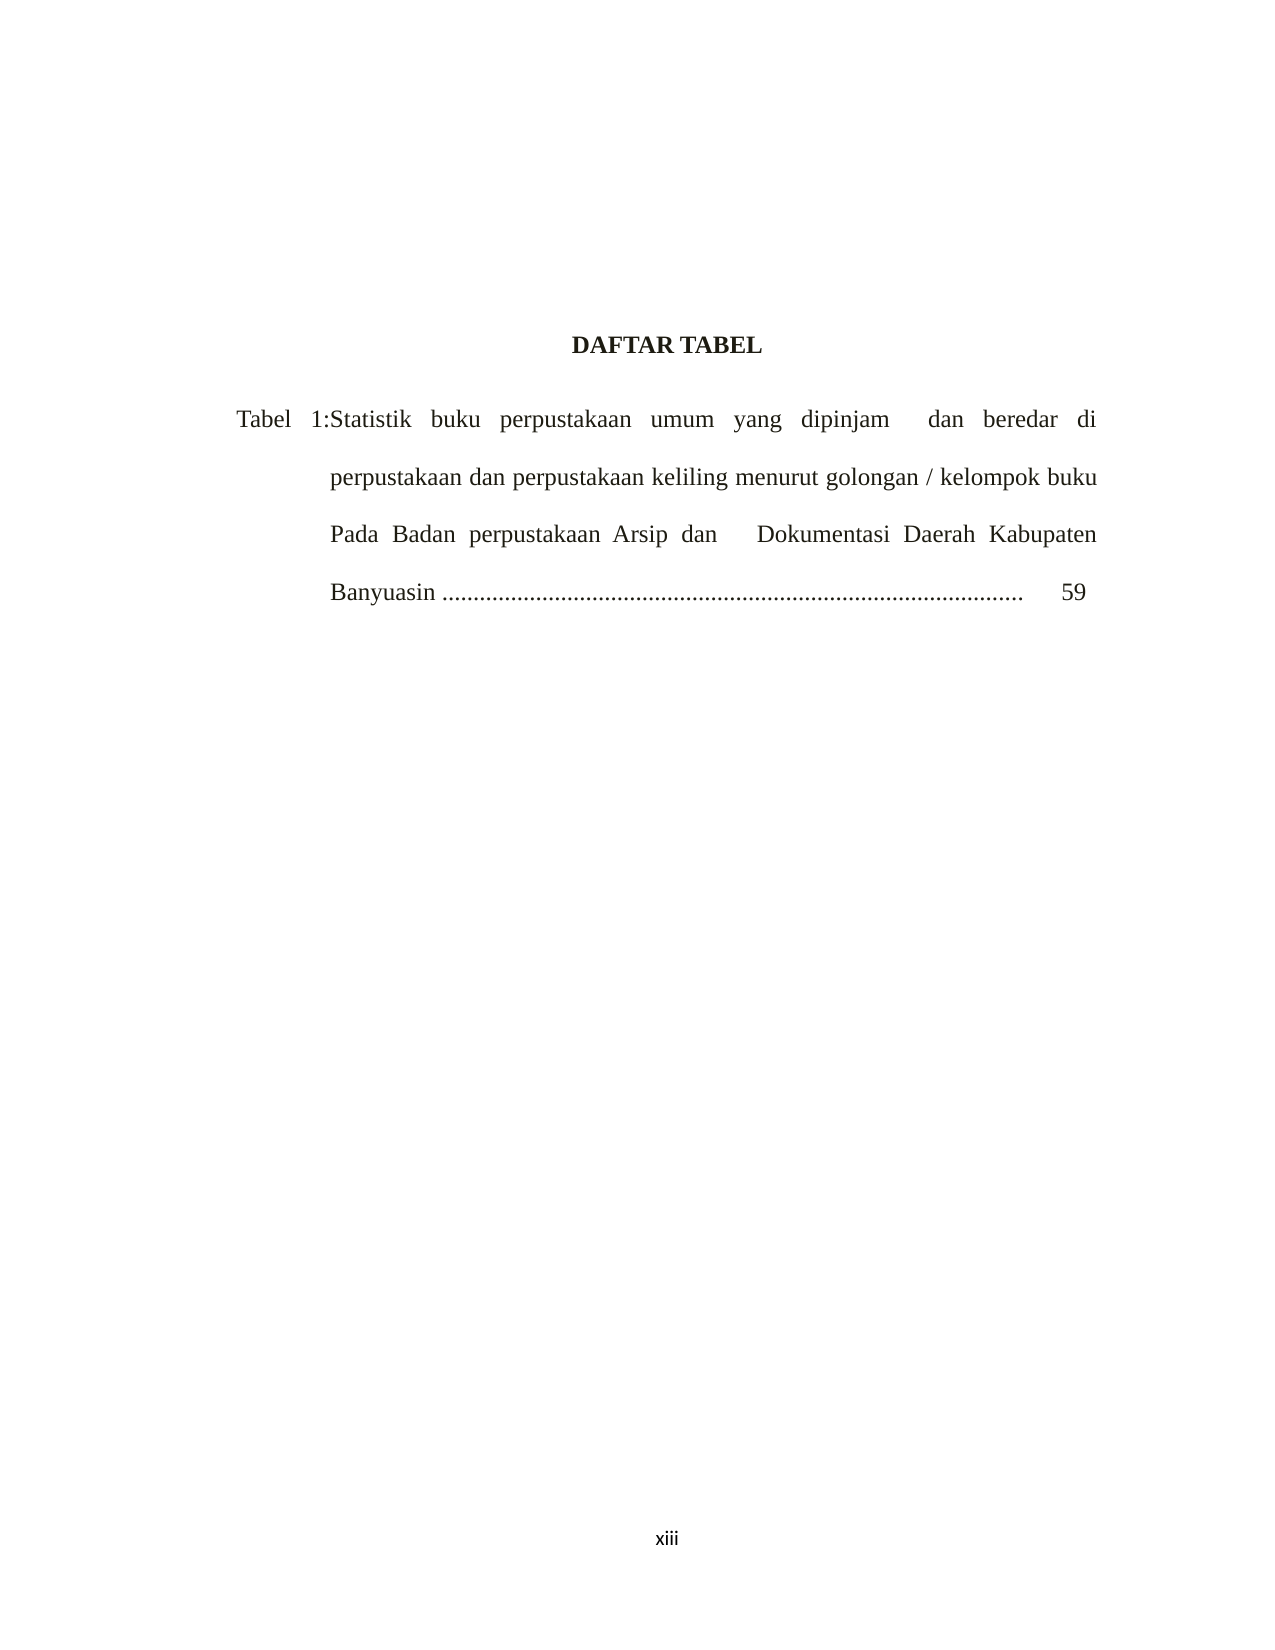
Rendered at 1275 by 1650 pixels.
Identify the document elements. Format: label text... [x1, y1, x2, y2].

text Tabel 1:Statistik buku perpustakaan umum yang dipinjam dan beredar di perpustakaan dan perpustakaan keliling menurut golongan / kelompok buku Pada Badan perpustakaan Arsip dan Dokumentasi Daerah Kabupaten Banyuasin 59 [236, 404, 1098, 605]
text DAFTAR TABEL [236, 330, 1098, 359]
